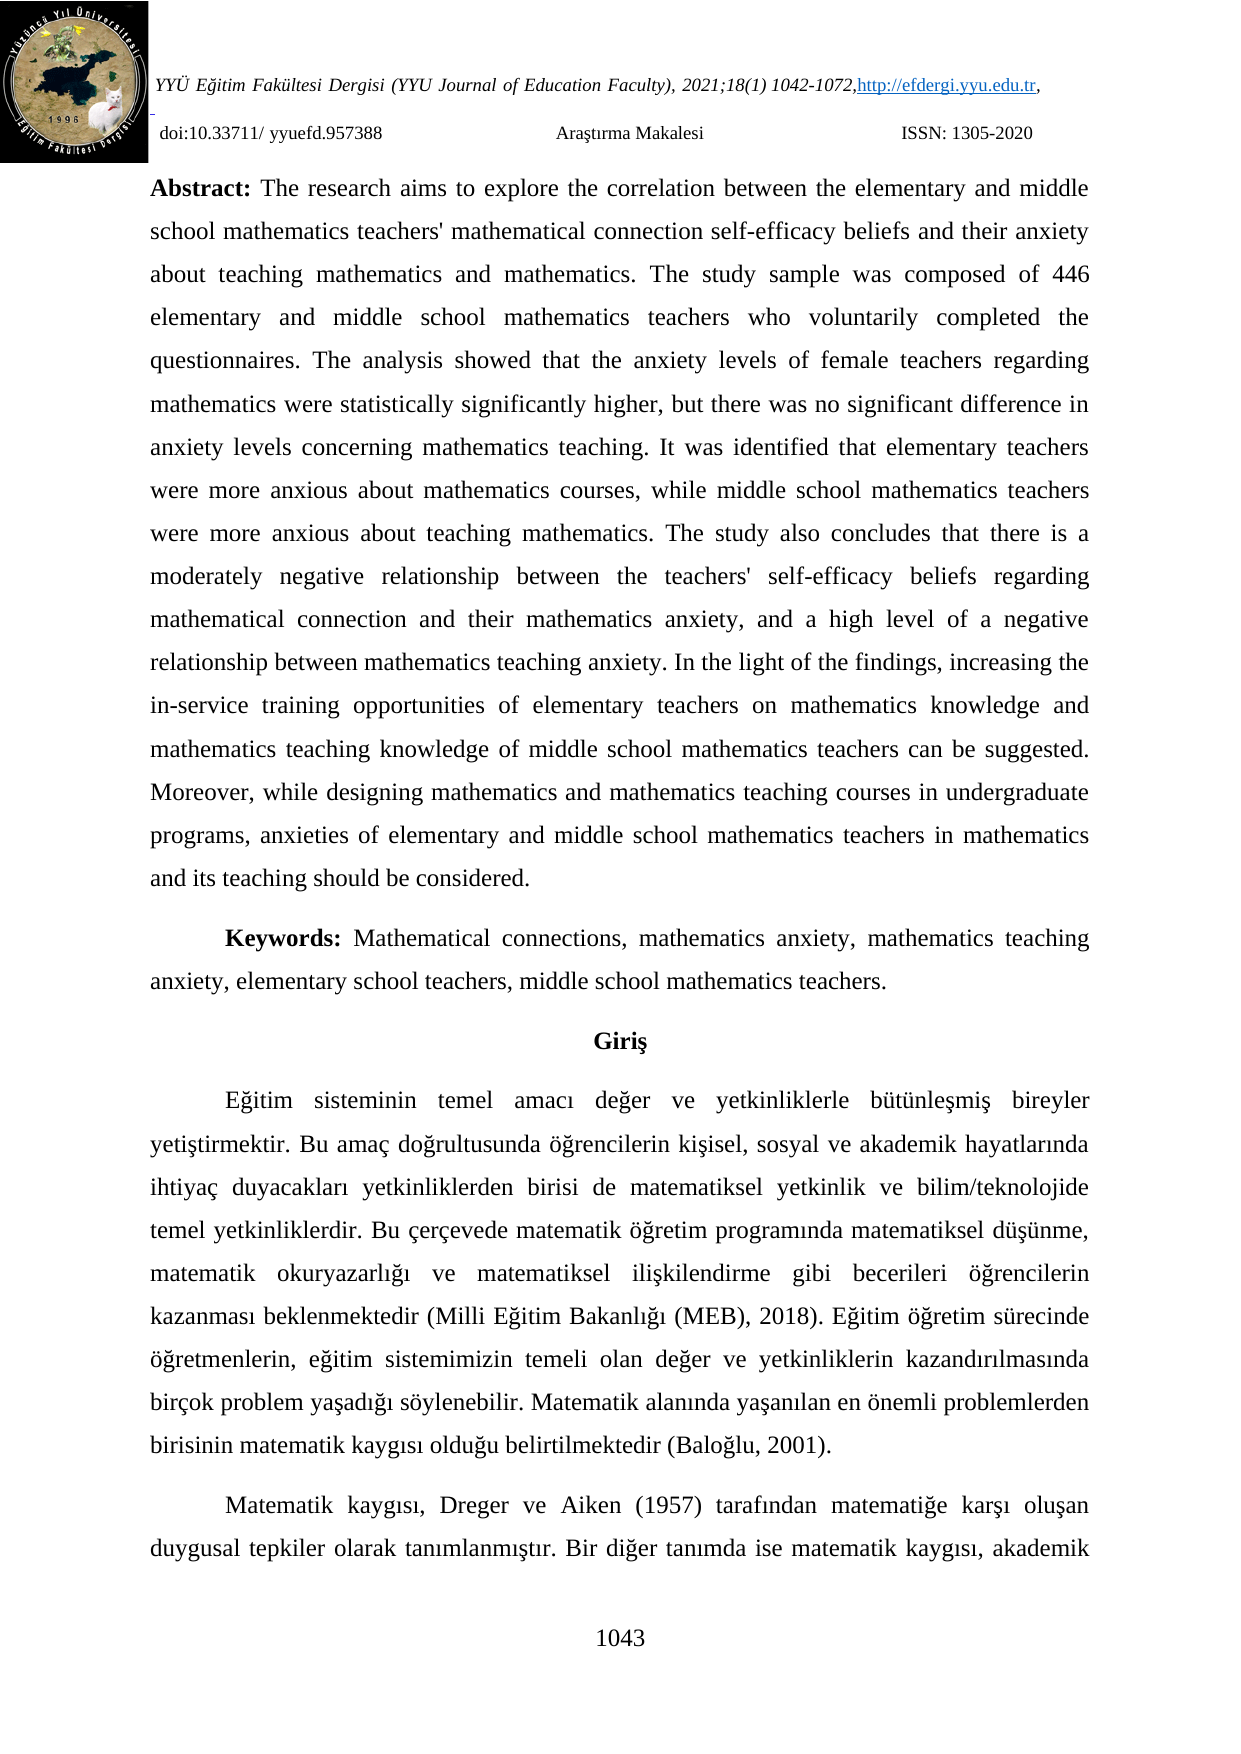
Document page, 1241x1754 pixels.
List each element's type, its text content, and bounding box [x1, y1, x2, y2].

picture [0, 1, 149, 163]
text Abstract: The research aims to explore the correlation between the elementary and middle school mathematics teachers' mathematical connection self-efficacy beliefs and their anxiety about teaching mathematics and mathematics. The study sample was composed of 446 elementary and middle school mathematics teachers who voluntarily completed the questionnaires. The analysis showed that the anxiety levels of female teachers regarding mathematics were statistically significantly higher, but there was no significant difference in anxiety levels concerning mathematics teaching. It was identified that elementary teachers were more anxious about mathematics courses, while middle school mathematics teachers were more anxious about teaching mathematics. The study also concludes that there is a moderately negative relationship between the teachers' self-efficacy beliefs regarding mathematical connection and their mathematics anxiety, and a high level of a negative relationship between mathematics teaching anxiety. In the light of the findings, increasing the in-service training opportunities of elementary teachers on mathematics knowledge and mathematics teaching knowledge of middle school mathematics teachers can be suggested. Moreover, while designing mathematics and mathematics teaching courses in undergraduate programs, anxieties of elementary and middle school mathematics teachers in mathematics and its teaching should be considered. [150, 173, 1090, 892]
text Keywords: Mathematical connections, mathematics anxiety, mathematics teaching anxiety, elementary school teachers, middle school mathematics teachers. [150, 923, 1090, 995]
text Eğitim sisteminin temel amacı değer ve yetkinliklerle bütünleşmiş bireyler yetiştirmektir. Bu amaç doğrultusunda öğrencilerin kişisel, sosyal ve akademik hayatlarında ihtiyaç duyacakları yetkinliklerden birisi de matematiksel yetkinlik ve bilim/teknolojide temel yetkinliklerdir. Bu çerçevede matematik öğretim programında matematiksel düşünme, matematik okuryazarlığı ve matematiksel ilişkilendirme gibi becerileri öğrencilerin kazanması beklenmektedir (Milli Eğitim Bakanlığı (MEB), 2018). Eğitim öğretim sürecinde öğretmenlerin, eğitim sistemimizin temeli olan değer ve yetkinliklerin kazandırılmasında birçok problem yaşadığı söylenebilir. Matematik alanında yaşanılan en önemli problemlerden birisinin matematik kaygısı olduğu belirtilmektedir (Baloğlu, 2001). [150, 1086, 1090, 1459]
text Giriş [150, 1026, 1090, 1054]
